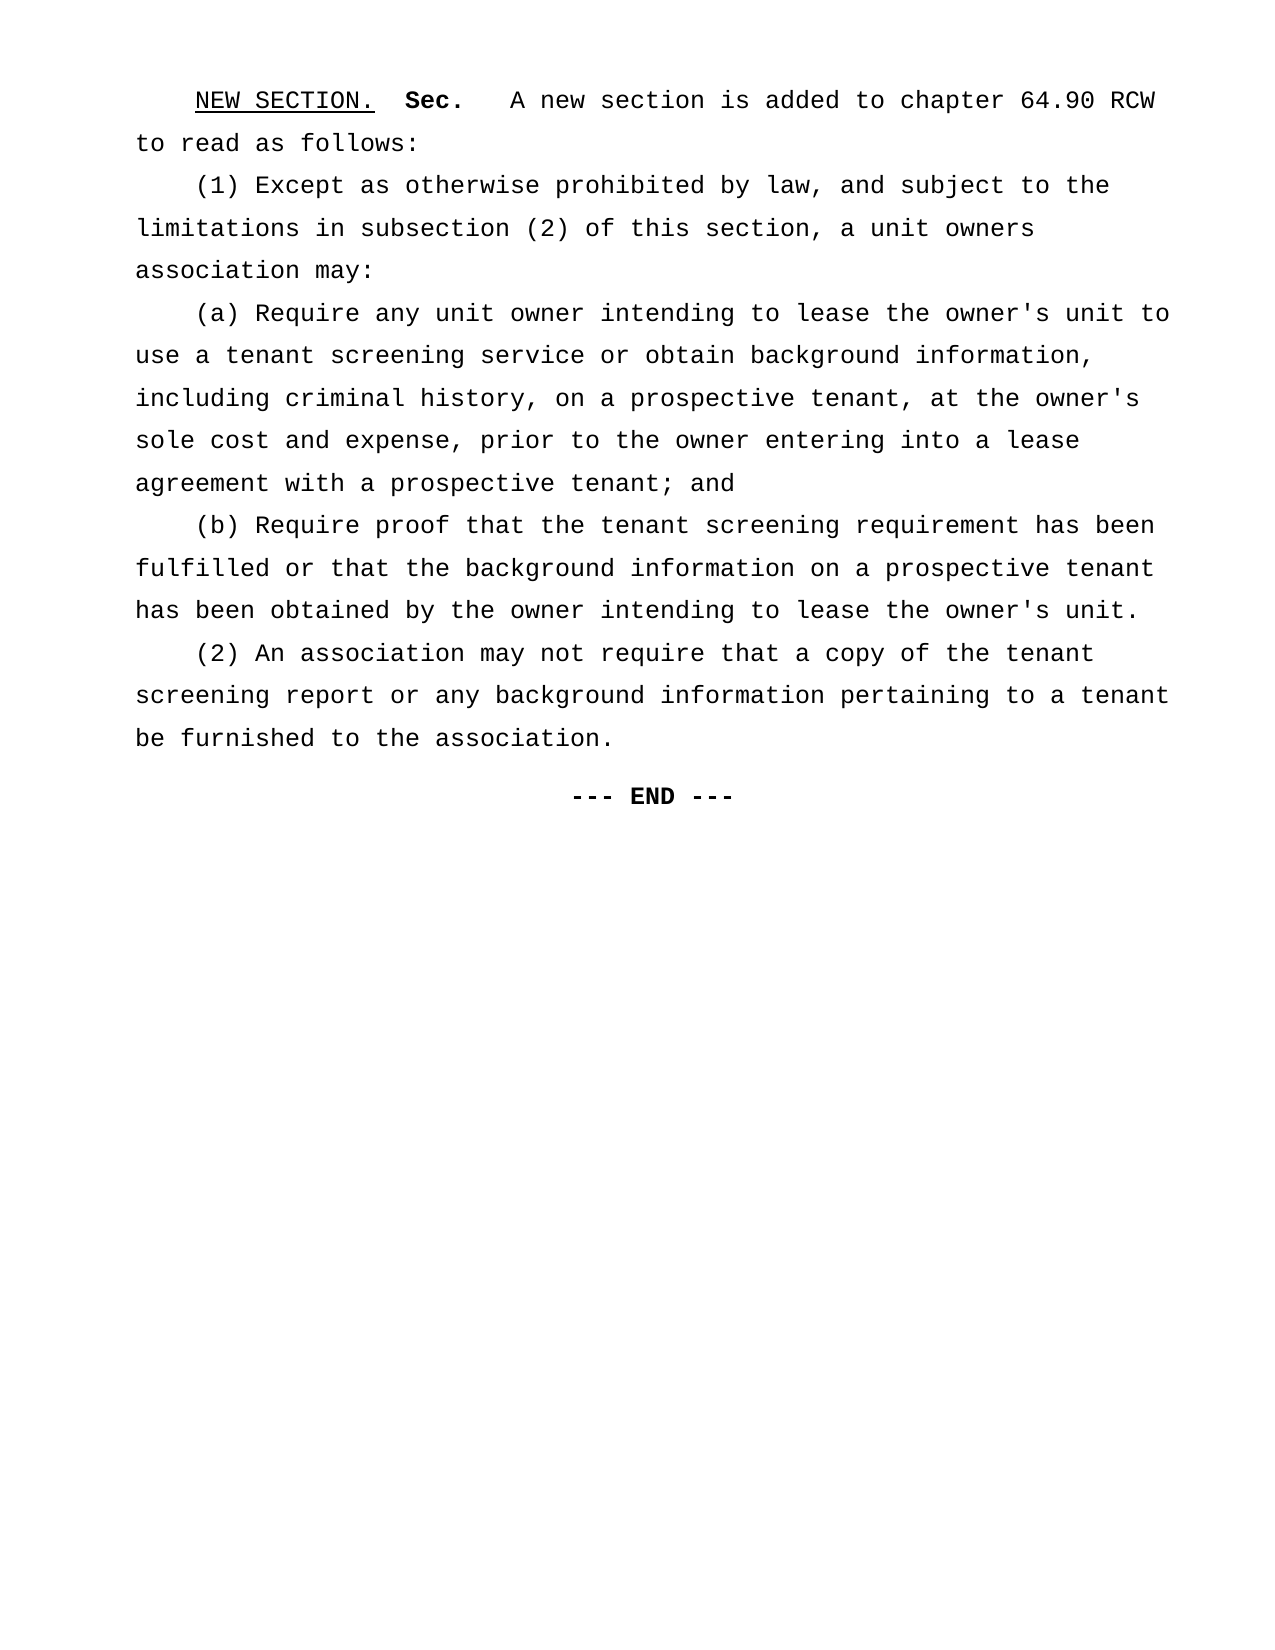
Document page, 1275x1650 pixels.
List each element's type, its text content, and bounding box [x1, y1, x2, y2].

text (2) An association may not require that a copy of the tenant screening report or any background information pertaining to a tenant be furnished to the association. [135, 627, 1170, 755]
text NEW SECTION. Sec. A new section is added to chapter 64.90 RCW to read as follows: [135, 75, 1170, 160]
text (b) Require proof that the tenant screening requirement has been fulfilled or that the background information on a prospective tenant has been obtained by the owner intending to lease the owner's unit. [135, 500, 1170, 627]
text (1) Except as otherwise prohibited by law, and subject to the limitations in subsection (2) of this section, a unit owners association may: [135, 160, 1170, 287]
text --- END --- [135, 783, 1170, 812]
text (a) Require any unit owner intending to lease the owner's unit to use a tenant screening service or obtain background information, including criminal history, on a prospective tenant, at the owner's sole cost and expense, prior to the owner entering into a lease agreement with a prospective tenant; and [135, 287, 1170, 500]
